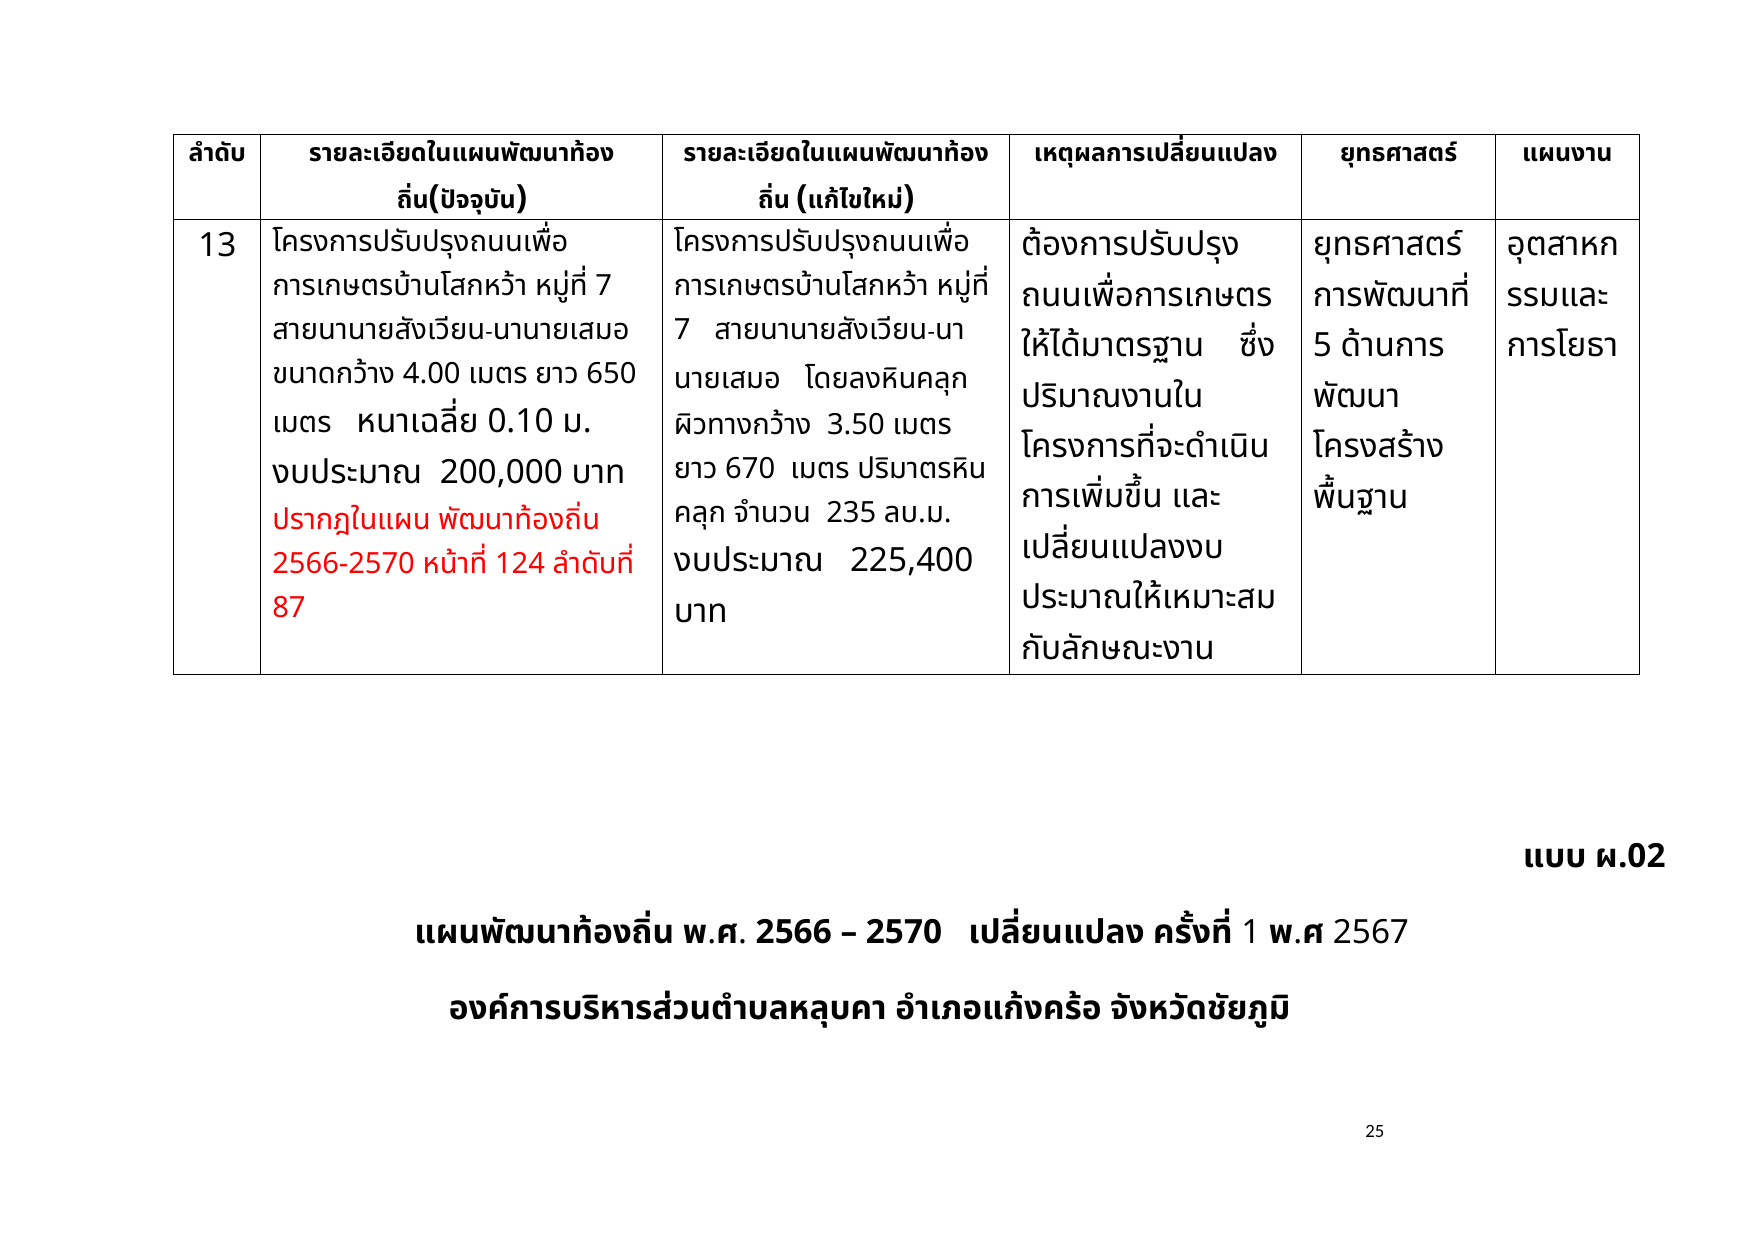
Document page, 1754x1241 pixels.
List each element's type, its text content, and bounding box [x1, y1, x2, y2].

table_cell ต้องการปรับปรุงถนนเพื่อการเกษตรให้ได้มาตรฐาน ซึ่งปริมาณงานในโครงการที่จะดำเนินการเพิ่มขึ้น และเปลี่ยนแปลงงบประมาณให้เหมาะสมกับลักษณะงาน [1010, 220, 1301, 674]
table_header รายละเอียดในแผนพัฒนาท้องถิ่น(ปัจจุบัน) [261, 135, 662, 219]
table_cell โครงการปรับปรุงถนนเพื่อการเกษตรบ้านโสกหว้า หมู่ที่ 7 สายนานายสังเวียน-นานายเสมอ โดยลงหินคลุก ผิวทางกว้าง 3.50 เมตร ยาว 670 เมตร ปริมาตรหินคลุก จำนวน 235 ลบ.ม. งบประมาณ 225,400 บาท [663, 220, 1009, 674]
table_header รายละเอียดในแผนพัฒนาท้องถิ่น (แก้ไขใหม่) [663, 135, 1009, 219]
text องค์การบริหารส่วนตำบลหลุบคา อำเภอแก้งคร้อ จังหวัดชัยภูมิ [74, 984, 1665, 1034]
table_header เหตุผลการเปลี่ยนแปลง [1010, 135, 1301, 219]
table_cell 13 [174, 220, 260, 674]
table_header แผนงาน [1496, 135, 1639, 219]
table_cell โครงการปรับปรุงถนนเพื่อการเกษตรบ้านโสกหว้า หมู่ที่ 7 สายนานายสังเวียน-นานายเสมอ ขนาดกว้าง 4.00 เมตร ยาว 650 เมตร หนาเฉลี่ย 0.10 ม. งบประมาณ 200,000 บาท ปรากฎในแผน พัฒนาท้องถิ่น 2566-2570 หน้าที่ 124 ลำดับที่ 87 [261, 220, 662, 674]
table_header ลำดับ [174, 135, 260, 219]
table_cell ยุทธศาสตร์การพัฒนาที่ 5 ด้านการพัฒนาโครงสร้างพื้นฐาน [1302, 220, 1495, 674]
text แบบ ผ.02 [74, 832, 1665, 883]
table_cell อุตสาหกรรมและการโยธา [1496, 220, 1639, 674]
table_header ยุทธศาสตร์ [1302, 135, 1495, 219]
text แผนพัฒนาท้องถิ่น พ.ศ. 2566 – 2570 เปลี่ยนแปลง ครั้งที่ 1 พ.ศ 2567 [74, 908, 1665, 959]
